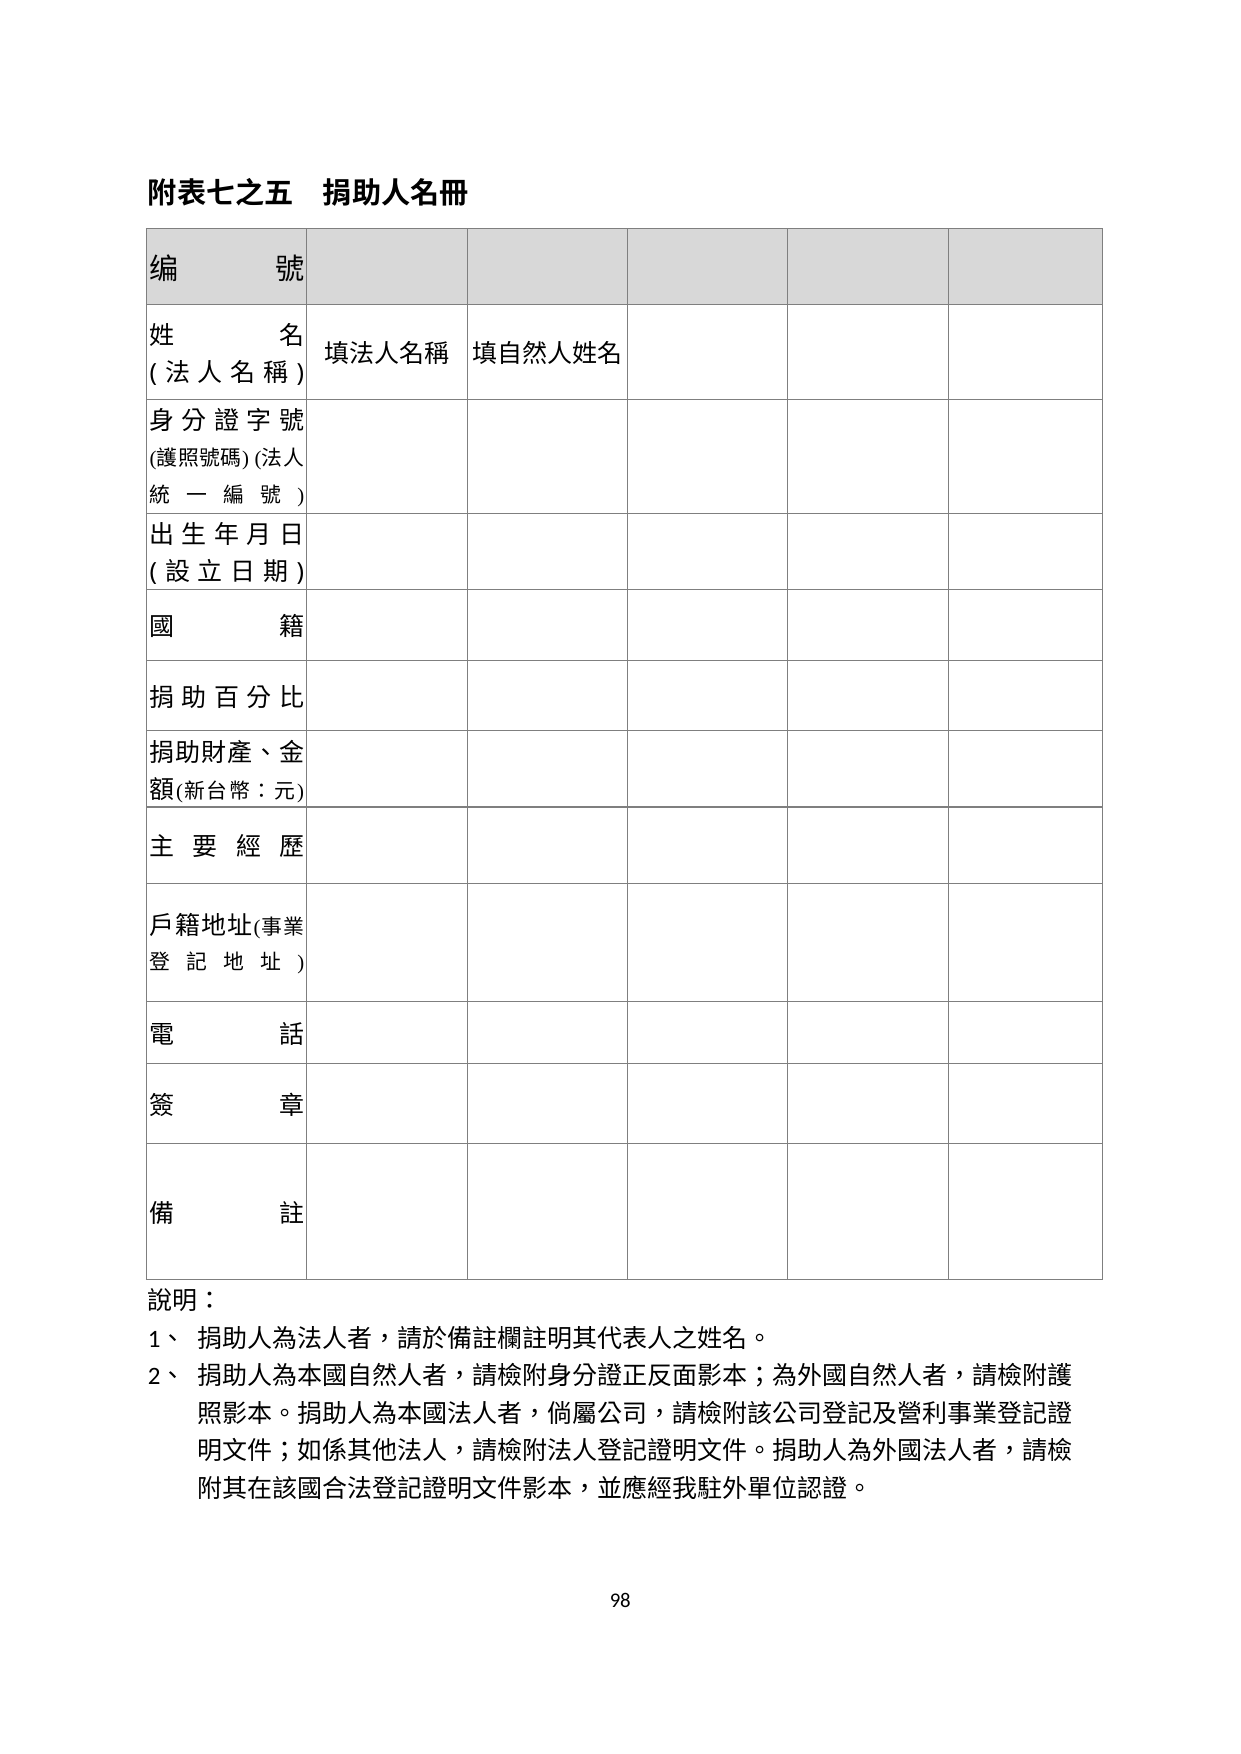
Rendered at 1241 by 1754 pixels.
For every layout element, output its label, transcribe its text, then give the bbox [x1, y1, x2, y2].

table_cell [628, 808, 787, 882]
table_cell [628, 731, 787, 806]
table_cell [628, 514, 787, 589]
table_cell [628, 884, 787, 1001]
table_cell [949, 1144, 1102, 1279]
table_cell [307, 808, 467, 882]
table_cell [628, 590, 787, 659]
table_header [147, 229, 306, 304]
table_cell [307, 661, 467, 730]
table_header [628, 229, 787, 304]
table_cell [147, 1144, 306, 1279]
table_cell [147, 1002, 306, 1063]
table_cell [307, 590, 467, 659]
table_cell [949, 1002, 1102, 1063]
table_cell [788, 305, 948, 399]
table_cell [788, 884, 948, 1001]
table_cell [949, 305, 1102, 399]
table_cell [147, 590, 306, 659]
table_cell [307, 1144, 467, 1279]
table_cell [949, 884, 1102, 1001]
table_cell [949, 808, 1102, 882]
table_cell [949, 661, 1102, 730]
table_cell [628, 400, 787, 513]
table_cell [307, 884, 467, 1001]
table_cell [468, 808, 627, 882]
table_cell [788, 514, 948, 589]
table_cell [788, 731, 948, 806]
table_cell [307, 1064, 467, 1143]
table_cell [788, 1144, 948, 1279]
list 捐助人為本國自然人者，請檢附身分證正反面影本；為外國自然人者，請檢附護照影本。捐助人為本國法人者，倘屬公司，請檢附該公司登記及營利事業登記證明文件；如係其他法人，請檢附法人登記證明文件。捐助人為外國法人者，請檢附其在該國合法登記證明文件影本，並應經我駐外單位認證。 [148, 1355, 1092, 1505]
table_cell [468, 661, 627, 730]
subtitle 附表七之五 捐助人名冊 [148, 153, 1092, 228]
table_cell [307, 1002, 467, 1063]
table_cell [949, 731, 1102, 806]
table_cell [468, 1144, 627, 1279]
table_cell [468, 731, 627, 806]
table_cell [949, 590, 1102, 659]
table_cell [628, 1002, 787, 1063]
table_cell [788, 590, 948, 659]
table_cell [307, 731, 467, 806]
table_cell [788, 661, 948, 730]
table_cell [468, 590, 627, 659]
text 說明： [148, 1280, 1092, 1317]
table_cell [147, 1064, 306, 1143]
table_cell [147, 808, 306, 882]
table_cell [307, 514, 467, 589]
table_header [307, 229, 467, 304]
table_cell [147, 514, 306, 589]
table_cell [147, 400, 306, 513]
list 捐助人為法人者，請於備註欄註明其代表人之姓名。 [148, 1317, 1092, 1355]
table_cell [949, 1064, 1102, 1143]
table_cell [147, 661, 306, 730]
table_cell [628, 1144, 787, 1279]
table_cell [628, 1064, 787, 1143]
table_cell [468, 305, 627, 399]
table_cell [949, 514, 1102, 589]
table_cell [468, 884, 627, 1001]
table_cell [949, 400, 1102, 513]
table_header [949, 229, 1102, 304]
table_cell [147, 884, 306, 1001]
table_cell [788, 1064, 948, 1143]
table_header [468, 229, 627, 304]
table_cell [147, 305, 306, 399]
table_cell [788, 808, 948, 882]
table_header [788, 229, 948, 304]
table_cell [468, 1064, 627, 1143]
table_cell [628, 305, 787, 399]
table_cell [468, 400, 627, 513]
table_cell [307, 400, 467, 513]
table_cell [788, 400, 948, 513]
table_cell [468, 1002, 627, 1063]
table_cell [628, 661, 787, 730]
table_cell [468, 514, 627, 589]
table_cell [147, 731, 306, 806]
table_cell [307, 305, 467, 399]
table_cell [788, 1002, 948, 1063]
